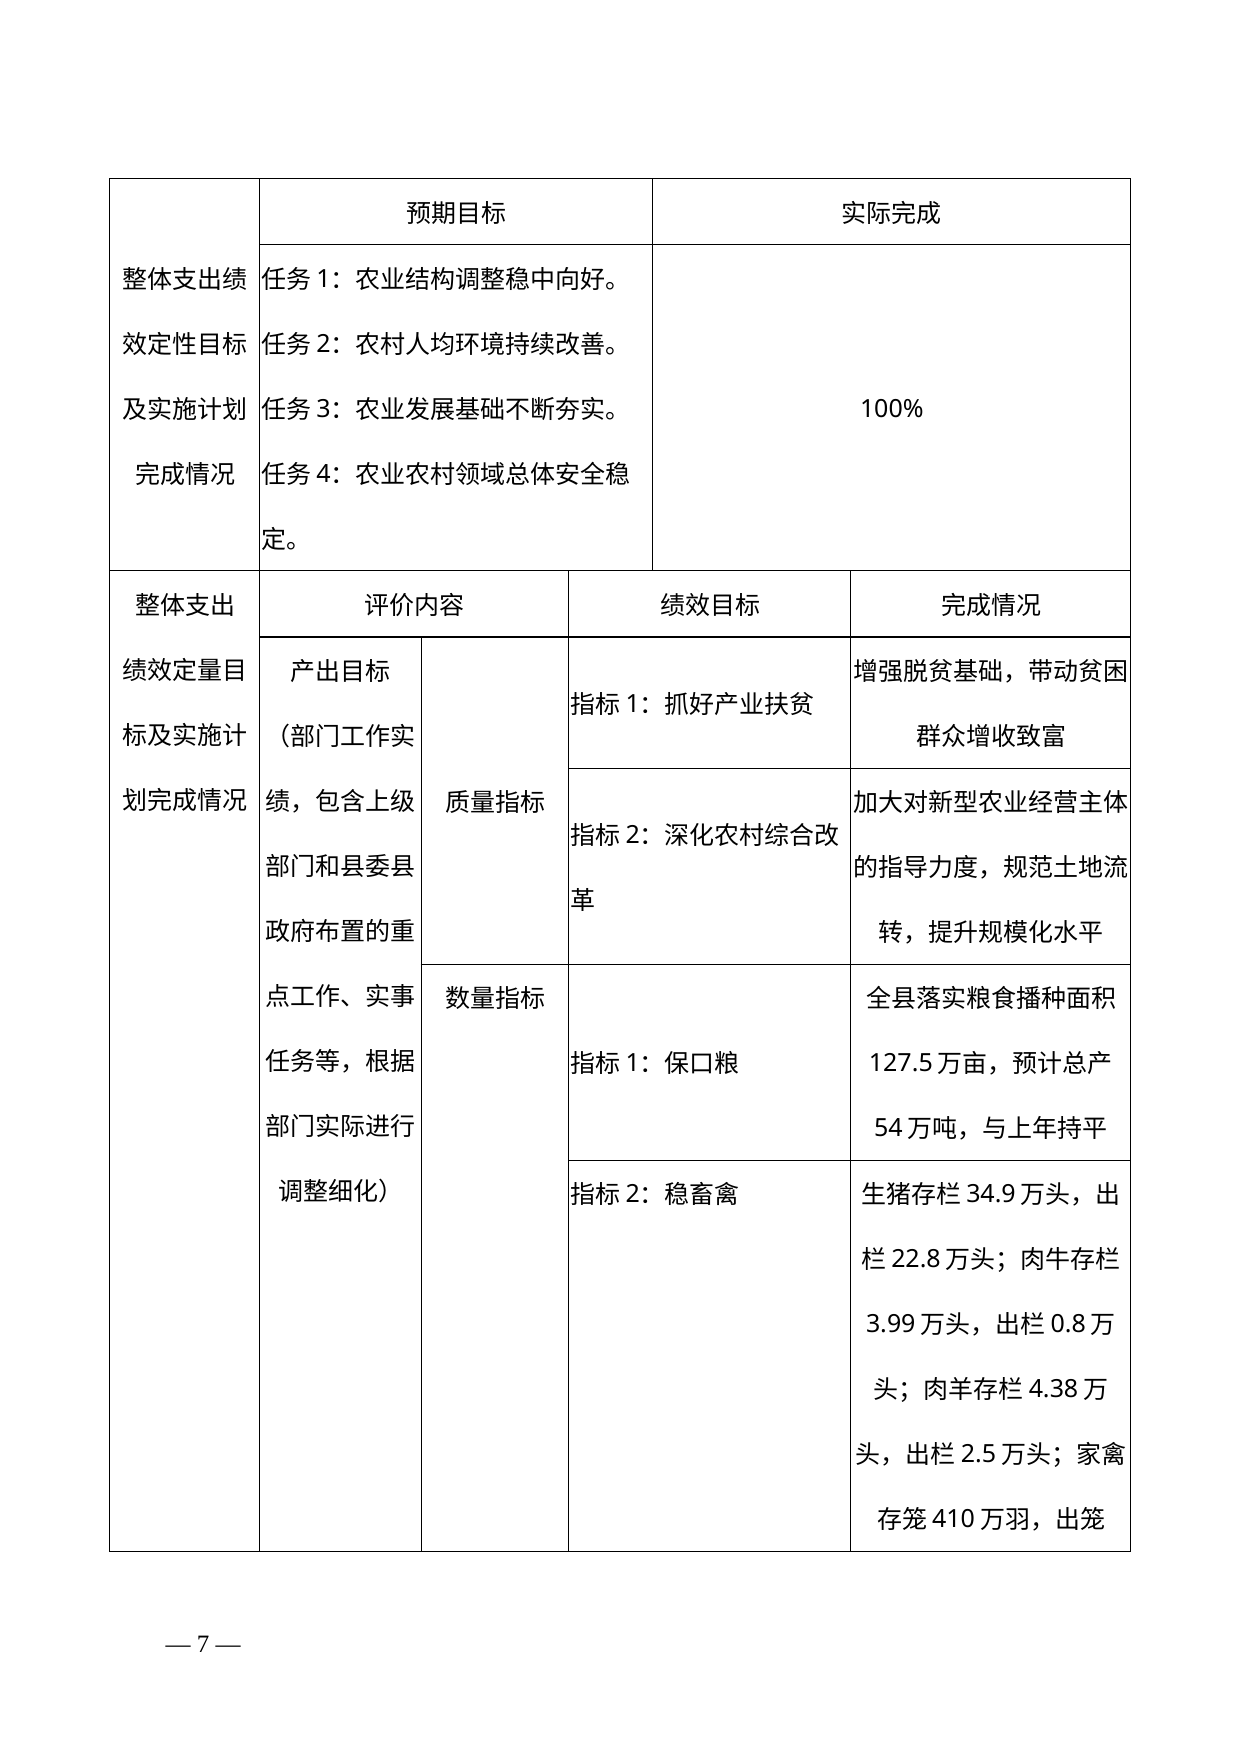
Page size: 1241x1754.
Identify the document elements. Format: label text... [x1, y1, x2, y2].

table_cell 指标2：深化农村综合改革 [569, 769, 850, 963]
table_cell 加大对新型农业经营主体的指导力度，规范土地流转，提升规模化水平 [851, 769, 1130, 963]
table_cell 指标2：稳畜禽 [569, 1161, 850, 1551]
table_cell 整体支出 绩效定量目标及实施计划完成情况 [110, 571, 259, 1551]
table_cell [851, 1161, 1130, 1551]
table_cell 评价内容 [260, 571, 568, 636]
table_cell 预期目标 [260, 179, 652, 244]
table_cell 全县落实粮食播种面积127.5万亩，预计总产54万吨，与上年持平 [851, 965, 1130, 1159]
table_cell 数量指标 [422, 965, 568, 1551]
table_cell 任务1：农业结构调整稳中向好。 任务2：农村人均环境持续改善。 任务3：农业发展基础不断夯实。 任务4：农业农村领域总体安全稳定。 [260, 245, 652, 570]
table_cell 绩效目标 [569, 571, 850, 636]
table_cell 整体支出绩效定性目标及实施计划完成情况 [110, 179, 259, 570]
table_cell 实际完成 [653, 179, 1130, 244]
table_cell 产出目标 （部门工作实绩，包含上级部门和县委县政府布置的重点工作、实事任务等，根据部门实际进行调整细化） [260, 638, 421, 1551]
table_cell 指标1：抓好产业扶贫 [569, 638, 850, 767]
table_cell 指标1：保口粮 [569, 965, 850, 1159]
table_cell 增强脱贫基础，带动贫困群众增收致富 [851, 638, 1130, 767]
table_cell 完成情况 [851, 571, 1130, 636]
table_cell 100% [653, 245, 1130, 570]
table_cell 质量指标 [422, 638, 568, 963]
